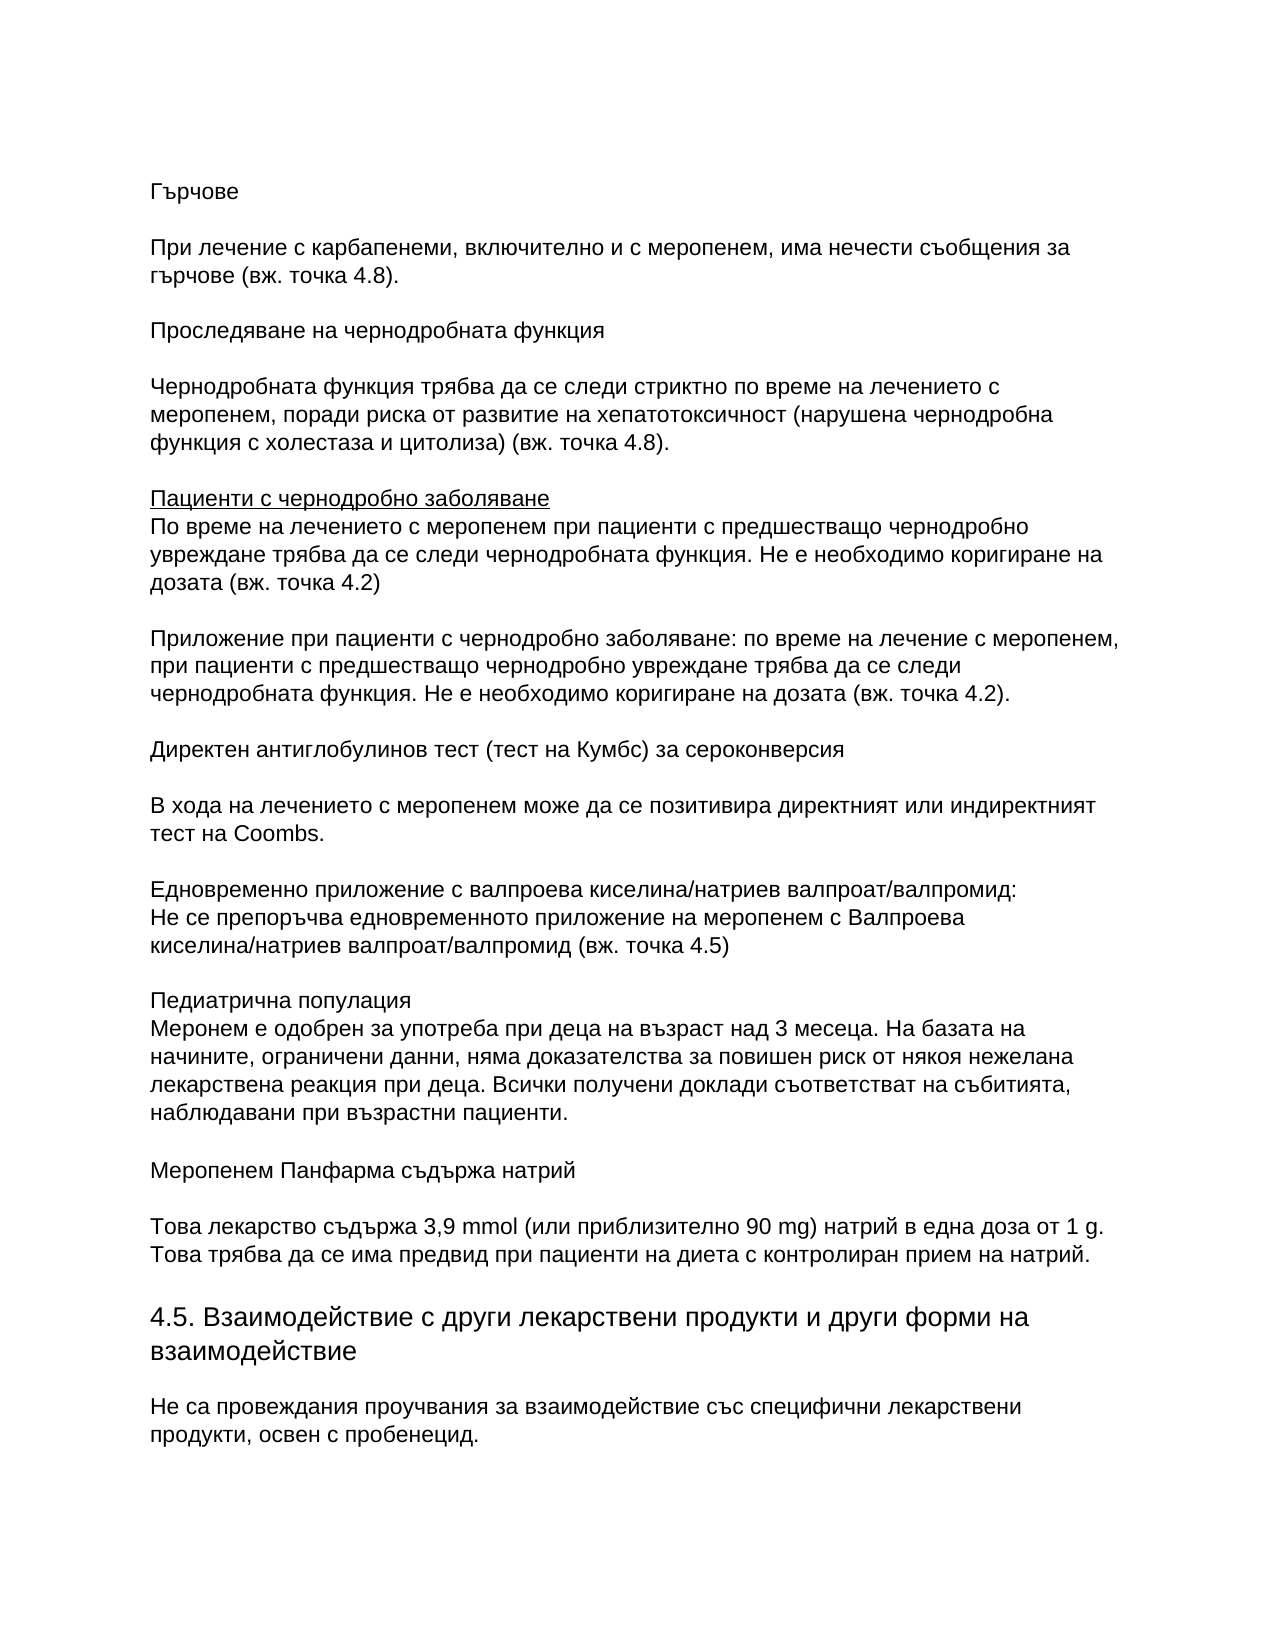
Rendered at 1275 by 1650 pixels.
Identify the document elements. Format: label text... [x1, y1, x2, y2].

text Педиатрична популация [150, 987, 1125, 1014]
text При лечение с карбапенеми, включително и с меропенем, има нечести съобщения за гърчове (вж. точка 4.8). [150, 234, 1125, 288]
text В хода на лечението с меропенем може да се позитивира директният или индиректният тест на Coombs. [150, 792, 1125, 846]
text Меропенем Панфарма съдържа натрий [150, 1157, 1125, 1184]
text Гърчове [150, 178, 1125, 204]
text По време на лечението с меропенем при пациенти с предшестващо чернодробно увреждане трябва да се следи чернодробната функция. Не е необходимо коригиране на дозата (вж. точка 4.2) [150, 513, 1125, 595]
text Пациенти с чернодробно заболяване [150, 485, 1125, 511]
text Това лекарство съдържа 3,9 mmol (или приблизително 90 mg) натрий в една доза от 1 g. Това трябва да се има предвид при пациенти на диета с контролиран прием на натрий. [150, 1213, 1125, 1268]
text Проследяване на чернодробната функция [150, 317, 1125, 344]
text Директен антиглобулинов тест (тест на Кумбс) за сероконверсия [150, 736, 1125, 763]
text Меронем е одобрен за употреба при деца на възраст над 3 месеца. На базата на начините, ограничени данни, няма доказателства за повишен риск от някоя нежелана лекарствена реакция при деца. Всички получени доклади съответстват на събитията, наблюдавани при възрастни пациенти. [150, 1015, 1125, 1126]
text Едновременно приложение с валпроева киселина/натриев валпроат/валпромид: [150, 876, 1125, 902]
text Приложение при пациенти с чернодробно заболяване: по време на лечение с меропенем, при пациенти с предшестващо чернодробно увреждане трябва да се следи чернодробната функция. Не е необходимо коригиране на дозата (вж. точка 4.2). [150, 624, 1125, 707]
text Не са провеждания проучвания за взаимодействие със специфични лекарствени продукти, освен с пробенецид. [150, 1393, 1125, 1447]
subtitle 4.5. Взаимодействие с други лекарствени продукти и други форми на взаимодействие [150, 1301, 1125, 1366]
text Чернодробната функция трябва да се следи стриктно по време на лечението с меропенем, поради риска от развитие на хепатотоксичност (нарушена чернодробна функция с холестаза и цитолиза) (вж. точка 4.8). [150, 373, 1125, 456]
text Не се препоръчва едновременното приложение на меропенем с Валпроева киселина/натриев валпроат/валпромид (вж. точка 4.5) [150, 904, 1125, 958]
